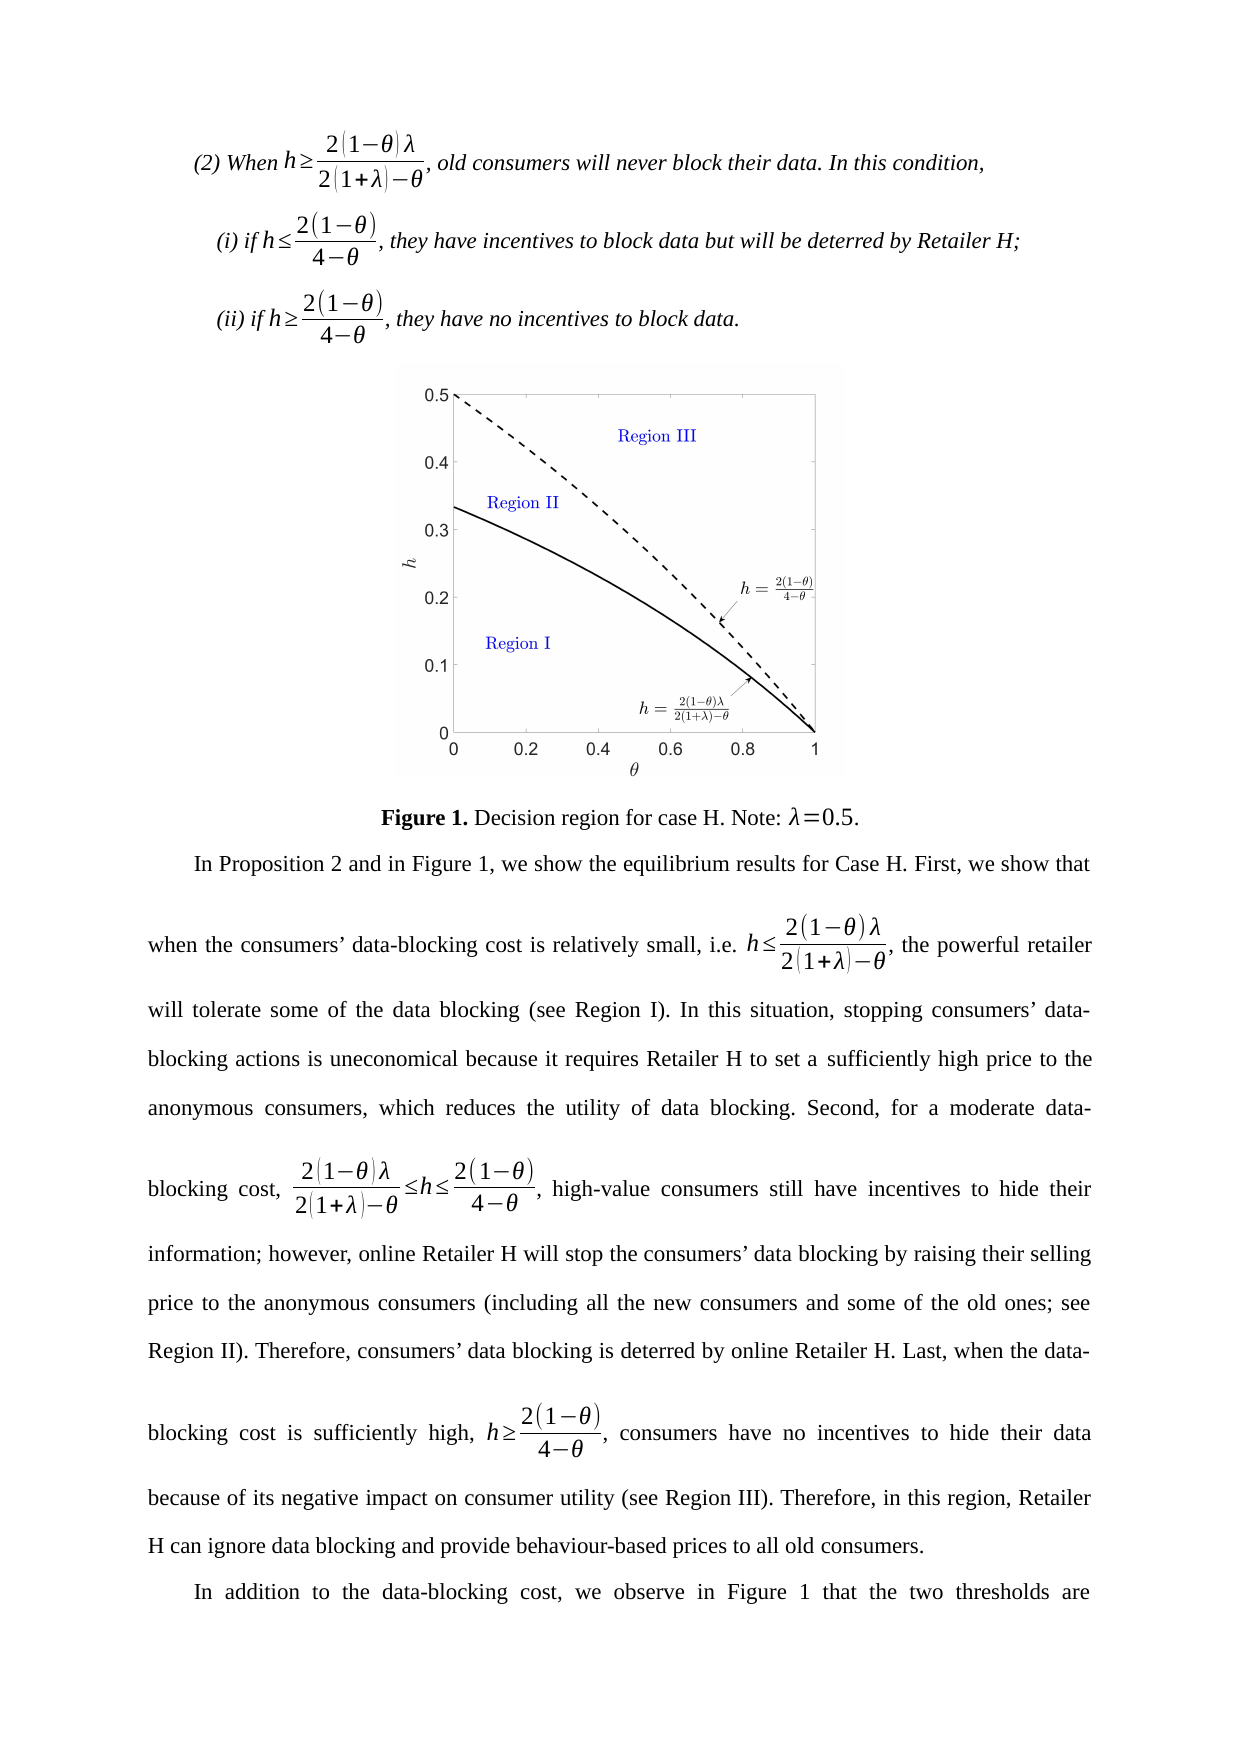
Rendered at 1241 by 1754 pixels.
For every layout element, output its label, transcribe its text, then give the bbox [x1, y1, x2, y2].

text (i) if , they have incentives to block data but will be deterred by Retailer H; [148, 208, 1092, 273]
text Figure 1. Decision region for case H. Note: . [148, 801, 1092, 834]
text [148, 1575, 1092, 1607]
picture [395, 363, 845, 778]
text (ii) if , they have no incentives to block data. [148, 286, 1092, 351]
text In Proposition 2 and in Figure 1, we show the equilibrium results for Case H. First, we show that when the consumers’ data-blocking cost is relatively small, i.e. , the powerful retailer will tolerate some of the data blocking (see Region I). In this situation, stopping consumers’ data-blocking actions is uneconomical because it requires Retailer H to set a sufficiently high price to the anonymous consumers, which reduces the utility of data blocking. Second, for a moderate data-blocking cost, , high-value consumers still have incentives to hide their information; however, online Retailer H will stop the consumers’ data blocking by raising their selling price to the anonymous consumers (including all the new consumers and some of the old ones; see Region II). Therefore, consumers’ data blocking is deterred by online Retailer H. Last, when the data-blocking cost is sufficiently high, , consumers have no incentives to hide their data because of its negative impact on consumer utility (see Region III). Therefore, in this region, Retailer H can ignore data blocking and provide behaviour-based prices to all old consumers. [148, 847, 1092, 1562]
text (2) When , old consumers will never block their data. In this condition, [148, 129, 1092, 194]
